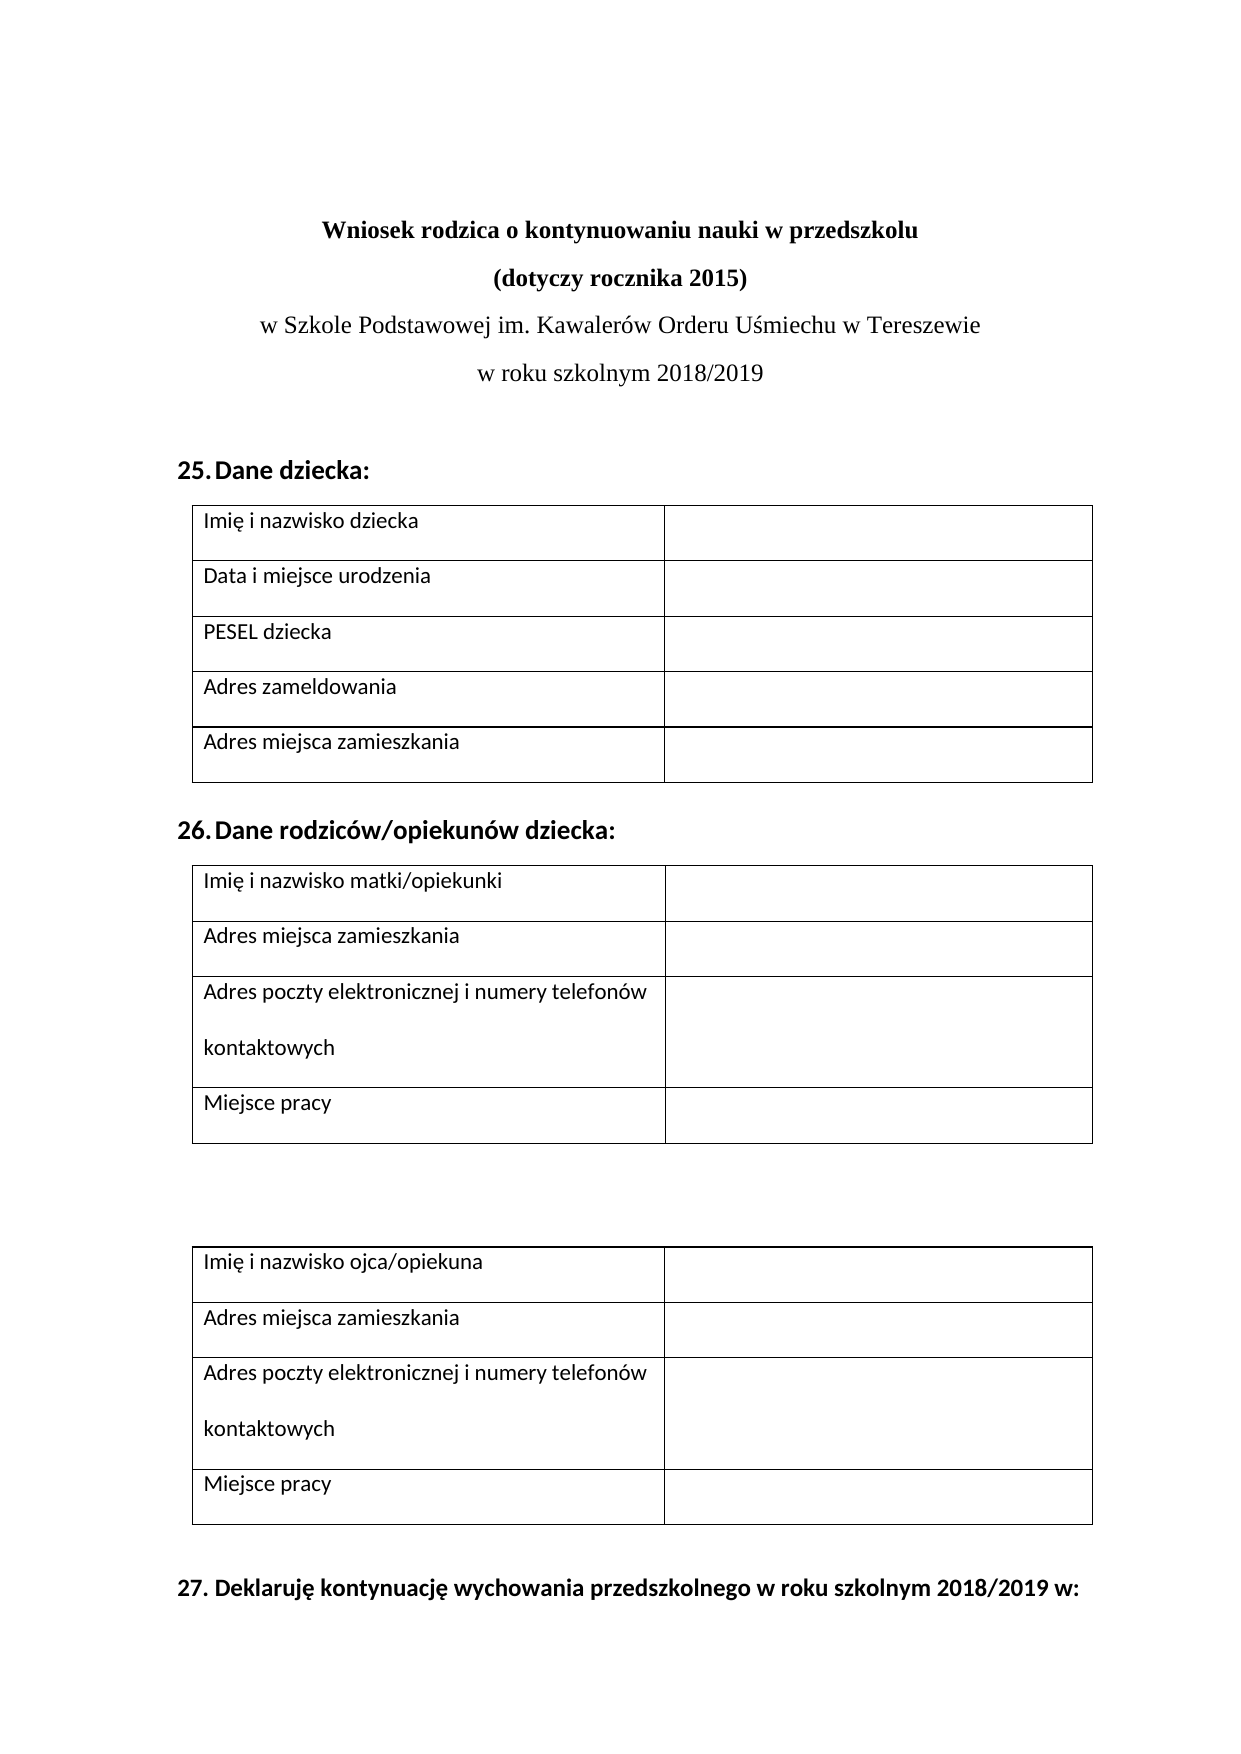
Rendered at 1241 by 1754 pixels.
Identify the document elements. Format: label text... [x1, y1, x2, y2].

table_cell Adres miejsca zamieszkania [193, 922, 665, 976]
table_header [666, 866, 1092, 921]
text w roku szkolnym 2018/2019 [148, 358, 1093, 387]
table_cell [665, 672, 1092, 726]
list Deklaruję kontynuację wychowania przedszkolnego w roku szkolnym 2018/2019 w: [177, 1572, 1093, 1602]
table_cell [666, 922, 1092, 976]
table_header [665, 506, 1092, 560]
table_cell [665, 561, 1092, 616]
text w Szkole Podstawowej im. Kawalerów Orderu Uśmiechu w Tereszewie [148, 311, 1093, 339]
table_cell Miejsce pracy [193, 1470, 664, 1524]
table_header Imię i nazwisko dziecka [193, 506, 664, 560]
table_header [665, 1248, 1092, 1302]
table_cell Adres miejsca zamieszkania [193, 1303, 664, 1357]
table_cell Miejsce pracy [193, 1088, 665, 1142]
text (dotyczy rocznika 2015) [148, 263, 1093, 292]
table_cell PESEL dziecka [193, 617, 664, 671]
list Dane dziecka: [177, 453, 1093, 486]
table_cell [666, 1088, 1092, 1142]
table_cell Data i miejsce urodzenia [193, 561, 664, 616]
table_cell [665, 1470, 1092, 1524]
table_cell Adres poczty elektronicznej i numery telefonów kontaktowych [193, 977, 665, 1087]
table_cell [665, 1358, 1092, 1468]
table_cell [666, 977, 1092, 1087]
table_header Imię i nazwisko ojca/opiekuna [193, 1248, 664, 1302]
table_cell [665, 1303, 1092, 1357]
table_cell [665, 728, 1092, 782]
table_cell Adres poczty elektronicznej i numery telefonów kontaktowych [193, 1358, 664, 1468]
table_cell [665, 617, 1092, 671]
list Dane rodziców/opiekunów dziecka: [177, 813, 1093, 846]
text Wniosek rodzica o kontynuowaniu nauki w przedszkolu [148, 215, 1093, 244]
table_cell Adres zameldowania [193, 672, 664, 726]
table_cell Adres miejsca zamieszkania [193, 728, 664, 782]
table_header Imię i nazwisko matki/opiekunki [193, 866, 665, 921]
